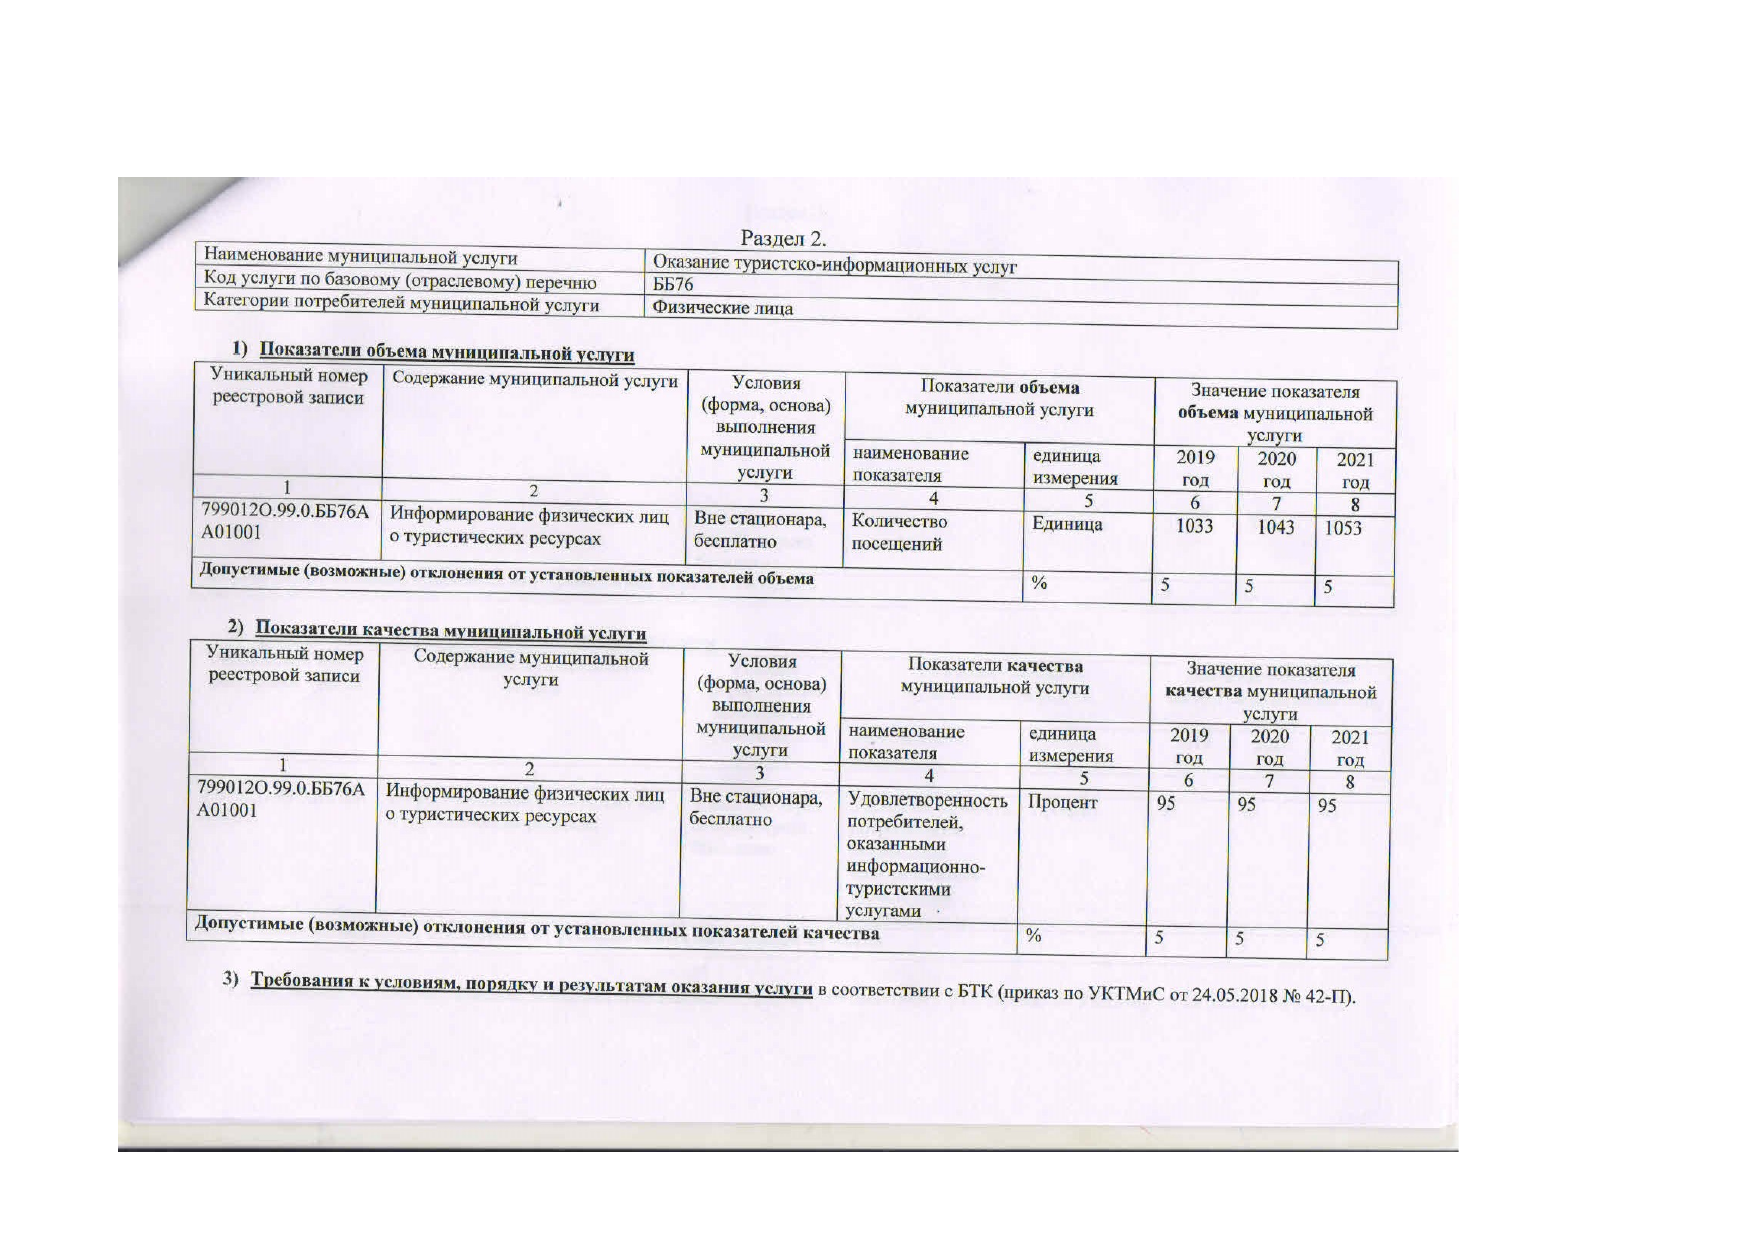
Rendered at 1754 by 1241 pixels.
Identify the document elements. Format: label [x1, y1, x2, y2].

picture [118, 177, 1459, 1152]
